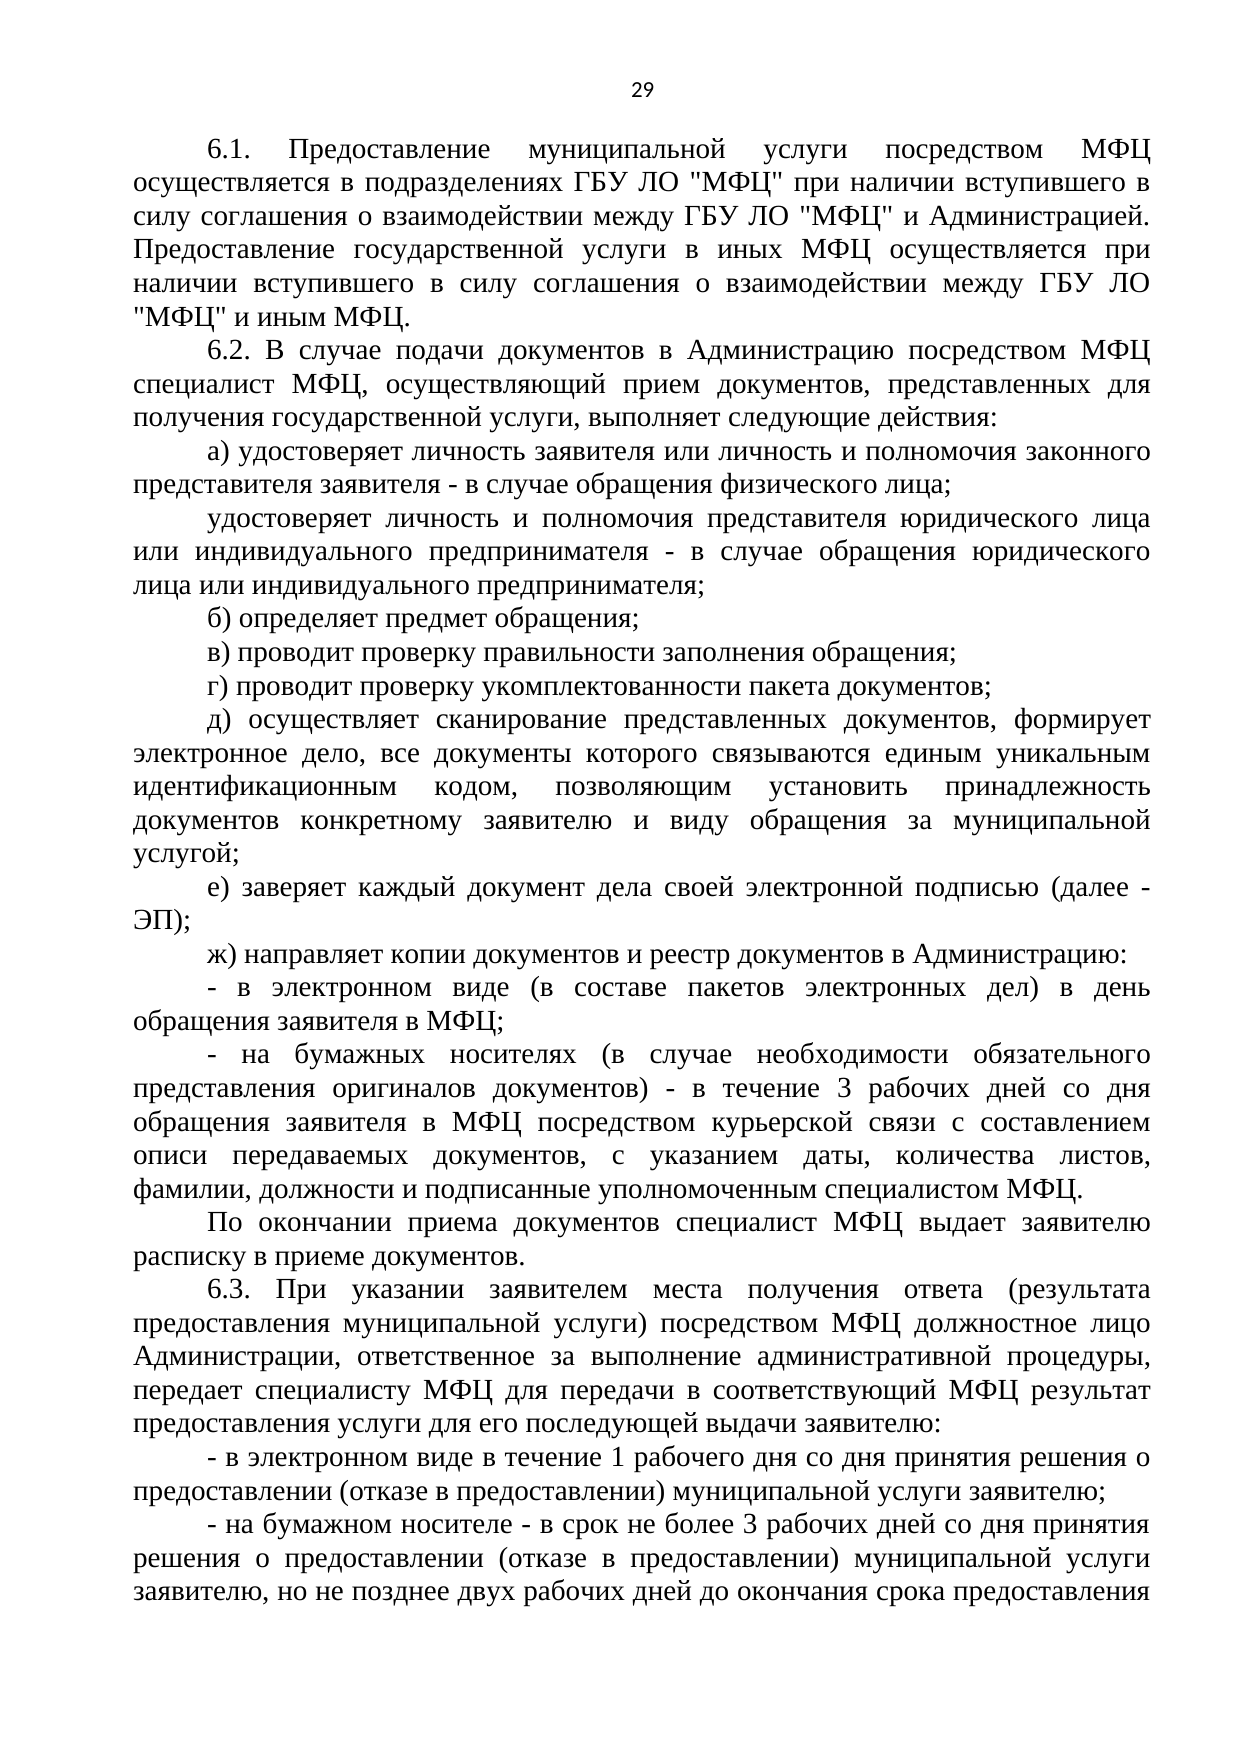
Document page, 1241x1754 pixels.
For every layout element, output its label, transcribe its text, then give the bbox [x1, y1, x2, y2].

text в) проводит проверку правильности заполнения обращения; [133, 634, 1152, 668]
text 6.3. При указании заявителем места получения ответа (результата предоставления муниципальной услуги) посредством МФЦ должностное лицо Администрации, ответственное за выполнение административной процедуры, передает специалисту МФЦ для передачи в соответствующий МФЦ результат предоставления услуги для его последующей выдачи заявителю: [133, 1271, 1152, 1439]
text 6.1. Предоставление муниципальной услуги посредством МФЦ осуществляется в подразделениях ГБУ ЛО "МФЦ" при наличии вступившего в силу соглашения о взаимодействии между ГБУ ЛО "МФЦ" и Администрацией. Предоставление государственной услуги в иных МФЦ осуществляется при наличии вступившего в силу соглашения о взаимодействии между ГБУ ЛО "МФЦ" и иным МФЦ. [133, 131, 1152, 332]
text 6.2. В случае подачи документов в Администрацию посредством МФЦ специалист МФЦ, осуществляющий прием документов, представленных для получения государственной услуги, выполняет следующие действия: [133, 332, 1152, 433]
text д) осуществляет сканирование представленных документов, формирует электронное дело, все документы которого связываются единым уникальным идентификационным кодом, позволяющим установить принадлежность документов конкретному заявителю и виду обращения за муниципальной услугой; [133, 701, 1152, 869]
text - в электронном виде в течение 1 рабочего дня со дня принятия решения о предоставлении (отказе в предоставлении) муниципальной услуги заявителю; [133, 1439, 1152, 1506]
text По окончании приема документов специалист МФЦ выдает заявителю расписку в приеме документов. [133, 1204, 1152, 1271]
text е) заверяет каждый документ дела своей электронной подписью (далее - ЭП); [133, 869, 1152, 936]
text удостоверяет личность и полномочия представителя юридического лица или индивидуального предпринимателя - в случае обращения юридического лица или индивидуального предпринимателя; [133, 500, 1152, 601]
text а) удостоверяет личность заявителя или личность и полномочия законного представителя заявителя - в случае обращения физического лица; [133, 433, 1152, 500]
text ж) направляет копии документов и реестр документов в Администрацию: [133, 936, 1152, 969]
text б) определяет предмет обращения; [133, 601, 1152, 634]
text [133, 1506, 1152, 1607]
text - в электронном виде (в составе пакетов электронных дел) в день обращения заявителя в МФЦ; [133, 969, 1152, 1037]
text г) проводит проверку укомплектованности пакета документов; [133, 668, 1152, 701]
text - на бумажных носителях (в случае необходимости обязательного представления оригиналов документов) - в течение 3 рабочих дней со дня обращения заявителя в МФЦ посредством курьерской связи с составлением описи передаваемых документов, с указанием даты, количества листов, фамилии, должности и подписанные уполномоченным специалистом МФЦ. [133, 1037, 1152, 1204]
